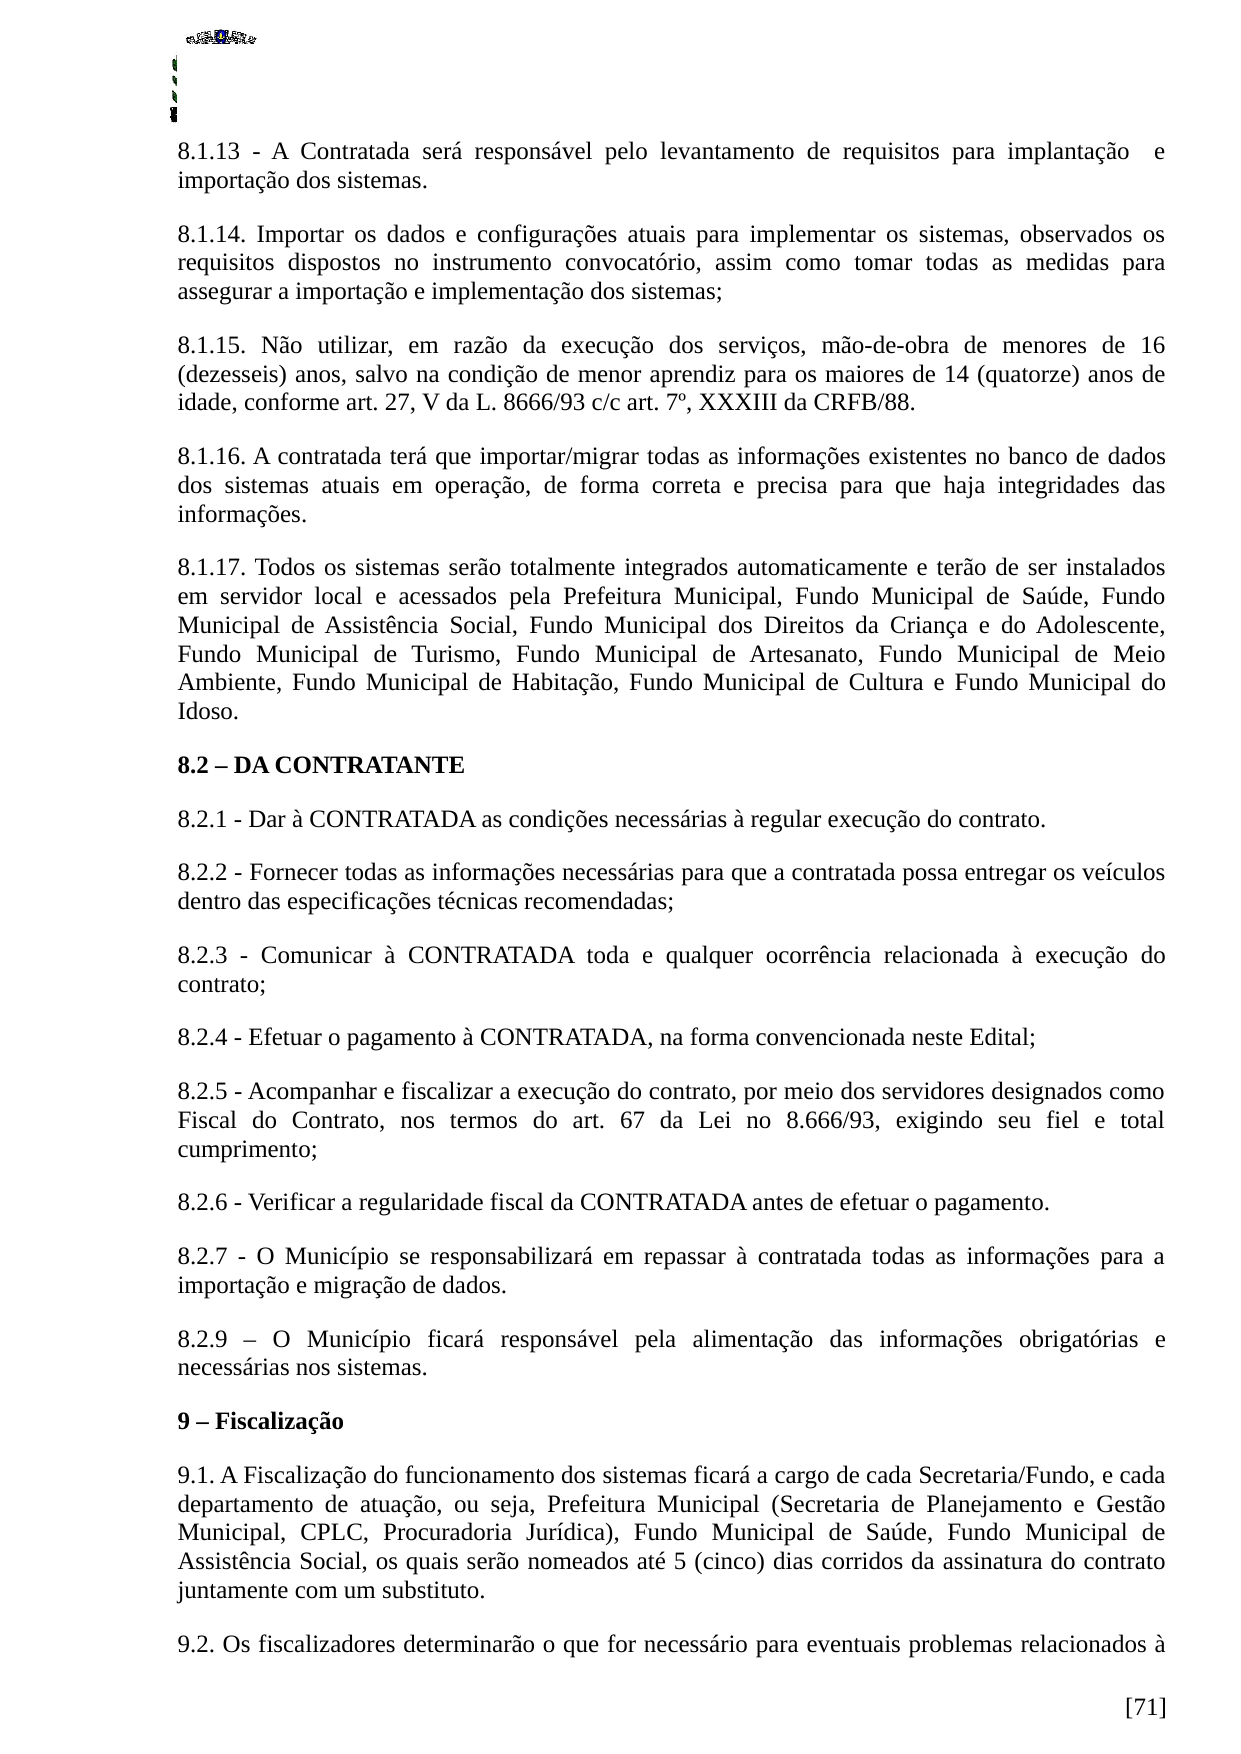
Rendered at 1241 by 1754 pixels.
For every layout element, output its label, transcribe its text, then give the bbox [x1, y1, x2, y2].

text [177, 1629, 1166, 1657]
picture [167, 27, 273, 137]
text 8.2.9 – O Município ficará responsável pela alimentação das informações obrigatórias e necessárias nos sistemas. [177, 1324, 1166, 1381]
text 8.2.6 - Verificar a regularidade fiscal da CONTRATADA antes de efetuar o pagamento. [177, 1187, 1166, 1216]
text 8.2.4 - Efetuar o pagamento à CONTRATADA, na forma convencionada neste Edital; [177, 1022, 1166, 1051]
text 8.2.3 - Comunicar à CONTRATADA toda e qualquer ocorrência relacionada à execução do contrato; [177, 940, 1166, 997]
text 8.1.14. Importar os dados e configurações atuais para implementar os sistemas, observados os requisitos dispostos no instrumento convocatório, assim como tomar todas as medidas para assegurar a importação e implementação dos sistemas; [177, 219, 1166, 305]
text 8.2.5 - Acompanhar e fiscalizar a execução do contrato, por meio dos servidores designados como Fiscal do Contrato, nos termos do art. 67 da Lei no 8.666/93, exigindo seu fiel e total cumprimento; [177, 1076, 1166, 1162]
text 9 – Fiscalização [177, 1406, 1166, 1435]
text 8.2.1 - Dar à CONTRATADA as condições necessárias à regular execução do contrato. [177, 804, 1166, 832]
text 8.1.13 - A Contratada será responsável pelo levantamento de requisitos para implantação e importação dos sistemas. [177, 50, 1166, 194]
text 8.1.16. A contratada terá que importar/migrar todas as informações existentes no banco de dados dos sistemas atuais em operação, de forma correta e precisa para que haja integridades das informações. [177, 441, 1166, 527]
text 8.1.15. Não utilizar, em razão da execução dos serviços, mão-de-obra de menores de 16 (dezesseis) anos, salvo na condição de menor aprendiz para os maiores de 14 (quatorze) anos de idade, conforme art. 27, V da L. 8666/93 c/c art. 7º, XXXIII da CRFB/88. [177, 330, 1166, 416]
text 8.2 – DA CONTRATANTE [177, 750, 1166, 779]
text 9.1. A Fiscalização do funcionamento dos sistemas ficará a cargo de cada Secretaria/Fundo, e cada departamento de atuação, ou seja, Prefeitura Municipal (Secretaria de Planejamento e Gestão Municipal, CPLC, Procuradoria Jurídica), Fundo Municipal de Saúde, Fundo Municipal de Assistência Social, os quais serão nomeados até 5 (cinco) dias corridos da assinatura do contrato juntamente com um substituto. [177, 1460, 1166, 1604]
text 8.1.17. Todos os sistemas serão totalmente integrados automaticamente e terão de ser instalados em servidor local e acessados pela Prefeitura Municipal, Fundo Municipal de Saúde, Fundo Municipal de Assistência Social, Fundo Municipal dos Direitos da Criança e do Adolescente, Fundo Municipal de Turismo, Fundo Municipal de Artesanato, Fundo Municipal de Meio Ambiente, Fundo Municipal de Habitação, Fundo Municipal de Cultura e Fundo Municipal do Idoso. [177, 552, 1166, 725]
text 8.2.7 - O Município se responsabilizará em repassar à contratada todas as informações para a importação e migração de dados. [177, 1241, 1166, 1299]
text 8.2.2 - Fornecer todas as informações necessárias para que a contratada possa entregar os veículos dentro das especificações técnicas recomendadas; [177, 857, 1166, 915]
